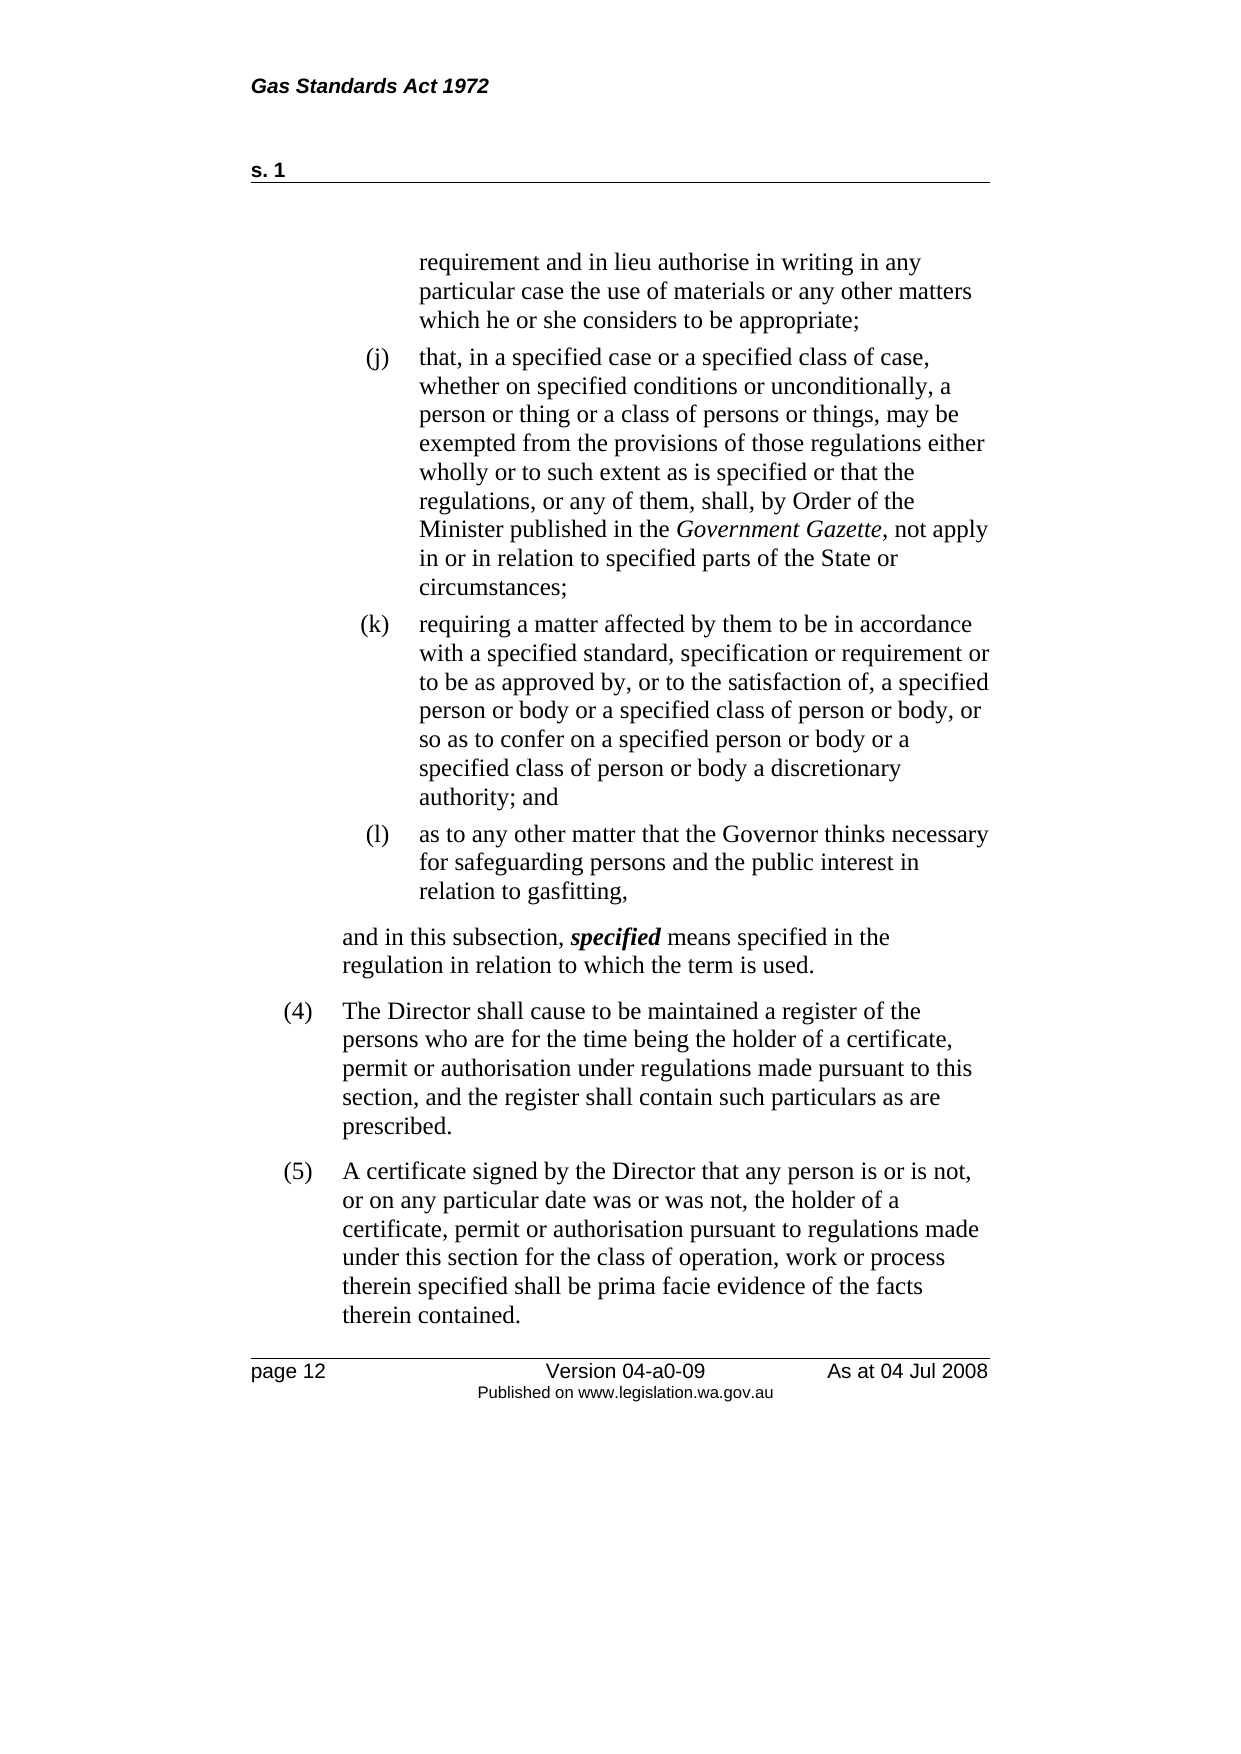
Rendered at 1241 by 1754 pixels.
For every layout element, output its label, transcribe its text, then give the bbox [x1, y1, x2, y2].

text (l) as to any other matter that the Governor thinks necessary for safeguarding persons and the public interest in relation to gasfitting, [251, 819, 990, 905]
text (5) A certificate signed by the Director that any person is or is not, or on any particular date was or was not, the holder of a certificate, permit or authorisation pursuant to regulations made under this section for the class of operation, work or process therein specified shall be prima facie evidence of the facts therein contained. [251, 1156, 990, 1329]
text (4) The Director shall cause to be maintained a register of the persons who are for the time being the holder of a certificate, permit or authorisation under regulations made pursuant to this section, and the register shall contain such particulars as are prescribed. [251, 996, 990, 1139]
text (j) that, in a specified case or a specified class of case, whether on specified conditions or unconditionally, a person or thing or a class of persons or things, may be exempted from the provisions of those regulations either wholly or to such extent as is specified or that the regulations, or any of them, shall, by Order of the Minister published in the Government Gazette, not apply in or in relation to specified parts of the State or circumstances; [251, 342, 990, 601]
text and in this subsection, specified means specified in the regulation in relation to which the term is used. [251, 922, 990, 979]
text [251, 247, 990, 334]
text (k) requiring a matter affected by them to be in accordance with a specified standard, specification or requirement or to be as approved by, or to the satisfaction of, a specified person or body or a specified class of person or body, or so as to confer on a specified person or body or a specified class of person or body a discretionary authority; and [251, 609, 990, 810]
